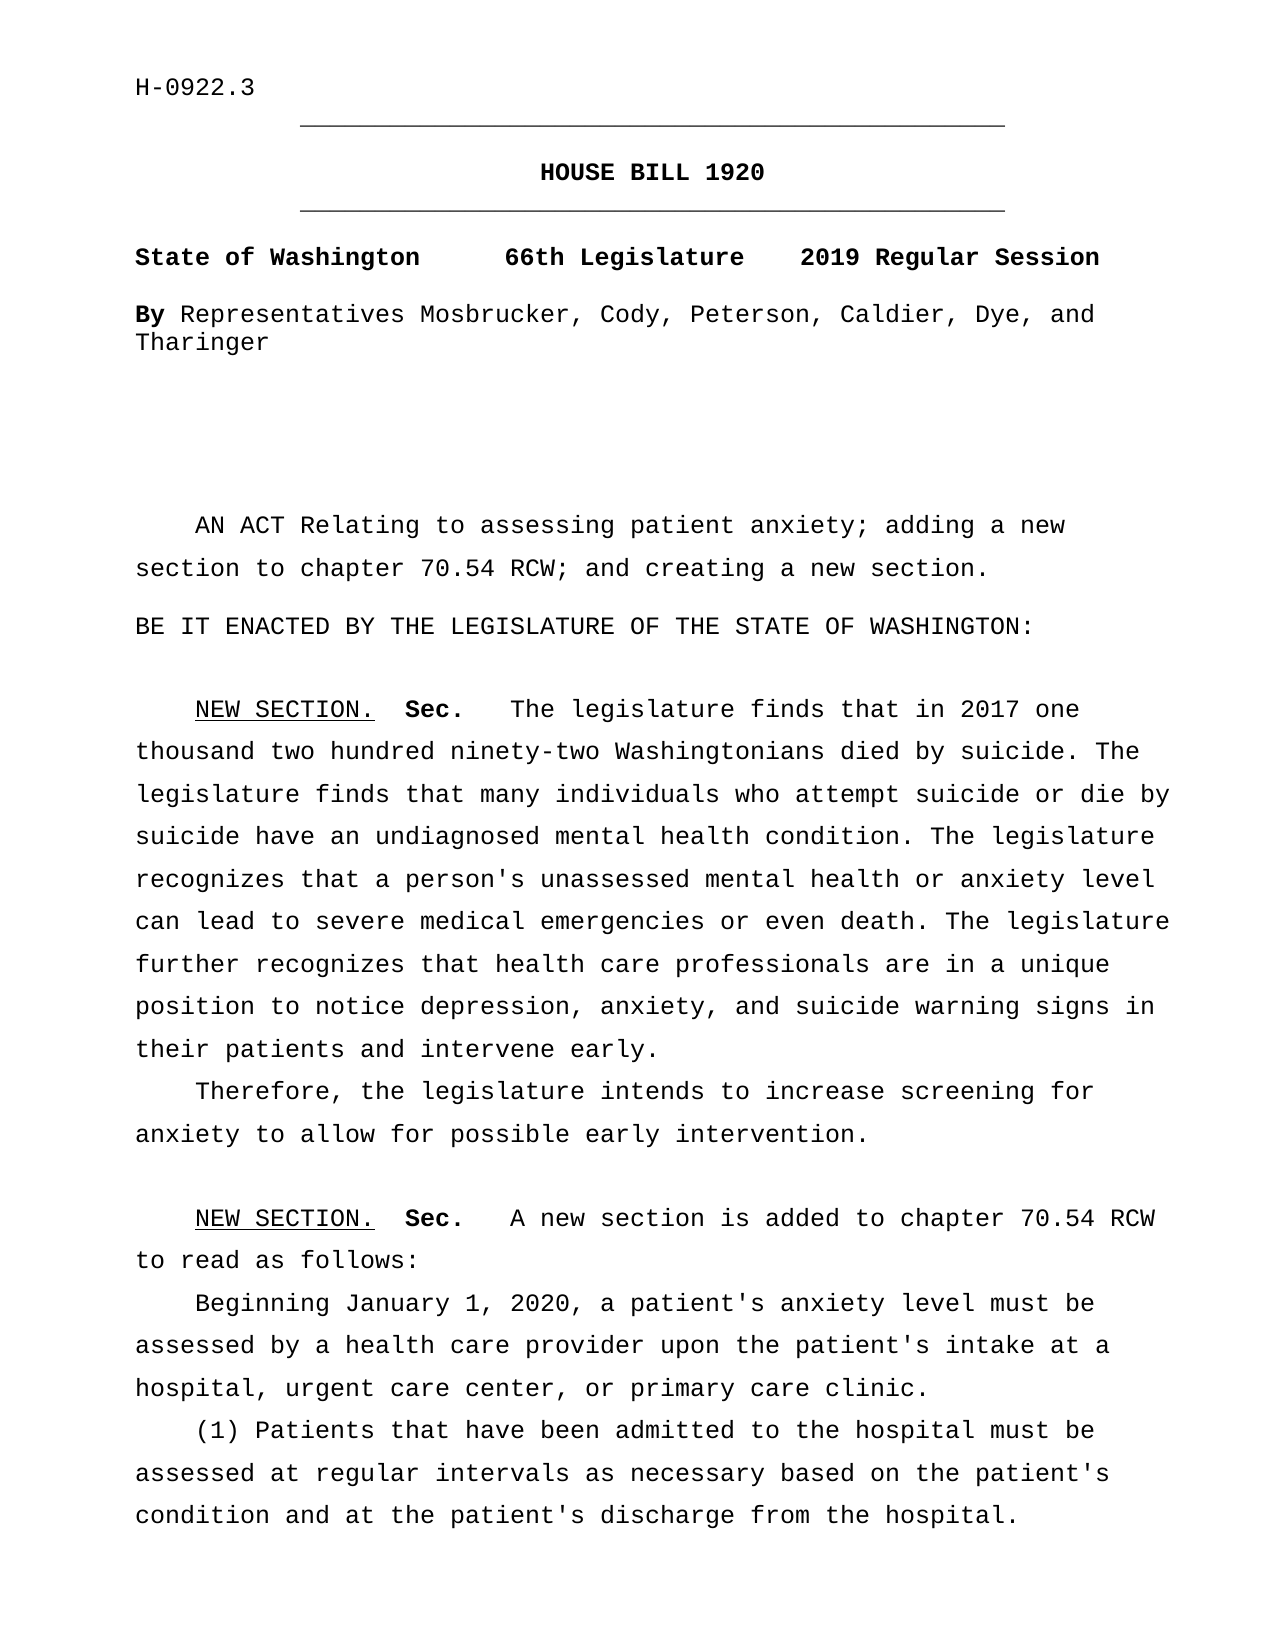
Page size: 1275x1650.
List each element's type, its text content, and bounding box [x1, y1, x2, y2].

text HOUSE BILL 1920 [135, 160, 1170, 188]
text (1) Patients that have been admitted to the hospital must be assessed at regular intervals as necessary based on the patient's condition and at the patient's discharge from the hospital. [135, 1405, 1170, 1532]
text H-0922.3 [135, 75, 1170, 103]
text NEW SECTION. Sec. A new section is added to chapter 70.54 RCW to read as follows: [135, 1192, 1170, 1277]
text By Representatives Mosbrucker, Cody, Peterson, Caldier, Dye, and Tharinger [135, 302, 1170, 358]
text NEW SECTION. Sec. The legislature finds that in 2017 one thousand two hundred ninety-two Washingtonians died by suicide. The legislature finds that many individuals who attempt suicide or die by suicide have an undiagnosed mental health condition. The legislature recognizes that a person's unassessed mental health or anxiety level can lead to severe medical emergencies or even death. The legislature further recognizes that health care professionals are in a unique position to notice depression, anxiety, and suicide warning signs in their patients and intervene early. [135, 683, 1170, 1066]
text Therefore, the legislature intends to increase screening for anxiety to allow for possible early intervention. [135, 1066, 1170, 1151]
text AN ACT Relating to assessing patient anxiety; adding a new section to chapter 70.54 RCW; and creating a new section. [135, 500, 1170, 585]
text _______________________________________________ [135, 188, 1170, 217]
text _______________________________________________ [135, 103, 1170, 132]
text Beginning January 1, 2020, a patient's anxiety level must be assessed by a health care provider upon the patient's intake at a hospital, urgent care center, or primary care clinic. [135, 1277, 1170, 1405]
text BE IT ENACTED BY THE LEGISLATURE OF THE STATE OF WASHINGTON: [135, 613, 1170, 642]
text State of Washington 66th Legislature 2019 Regular Session [135, 245, 1170, 273]
